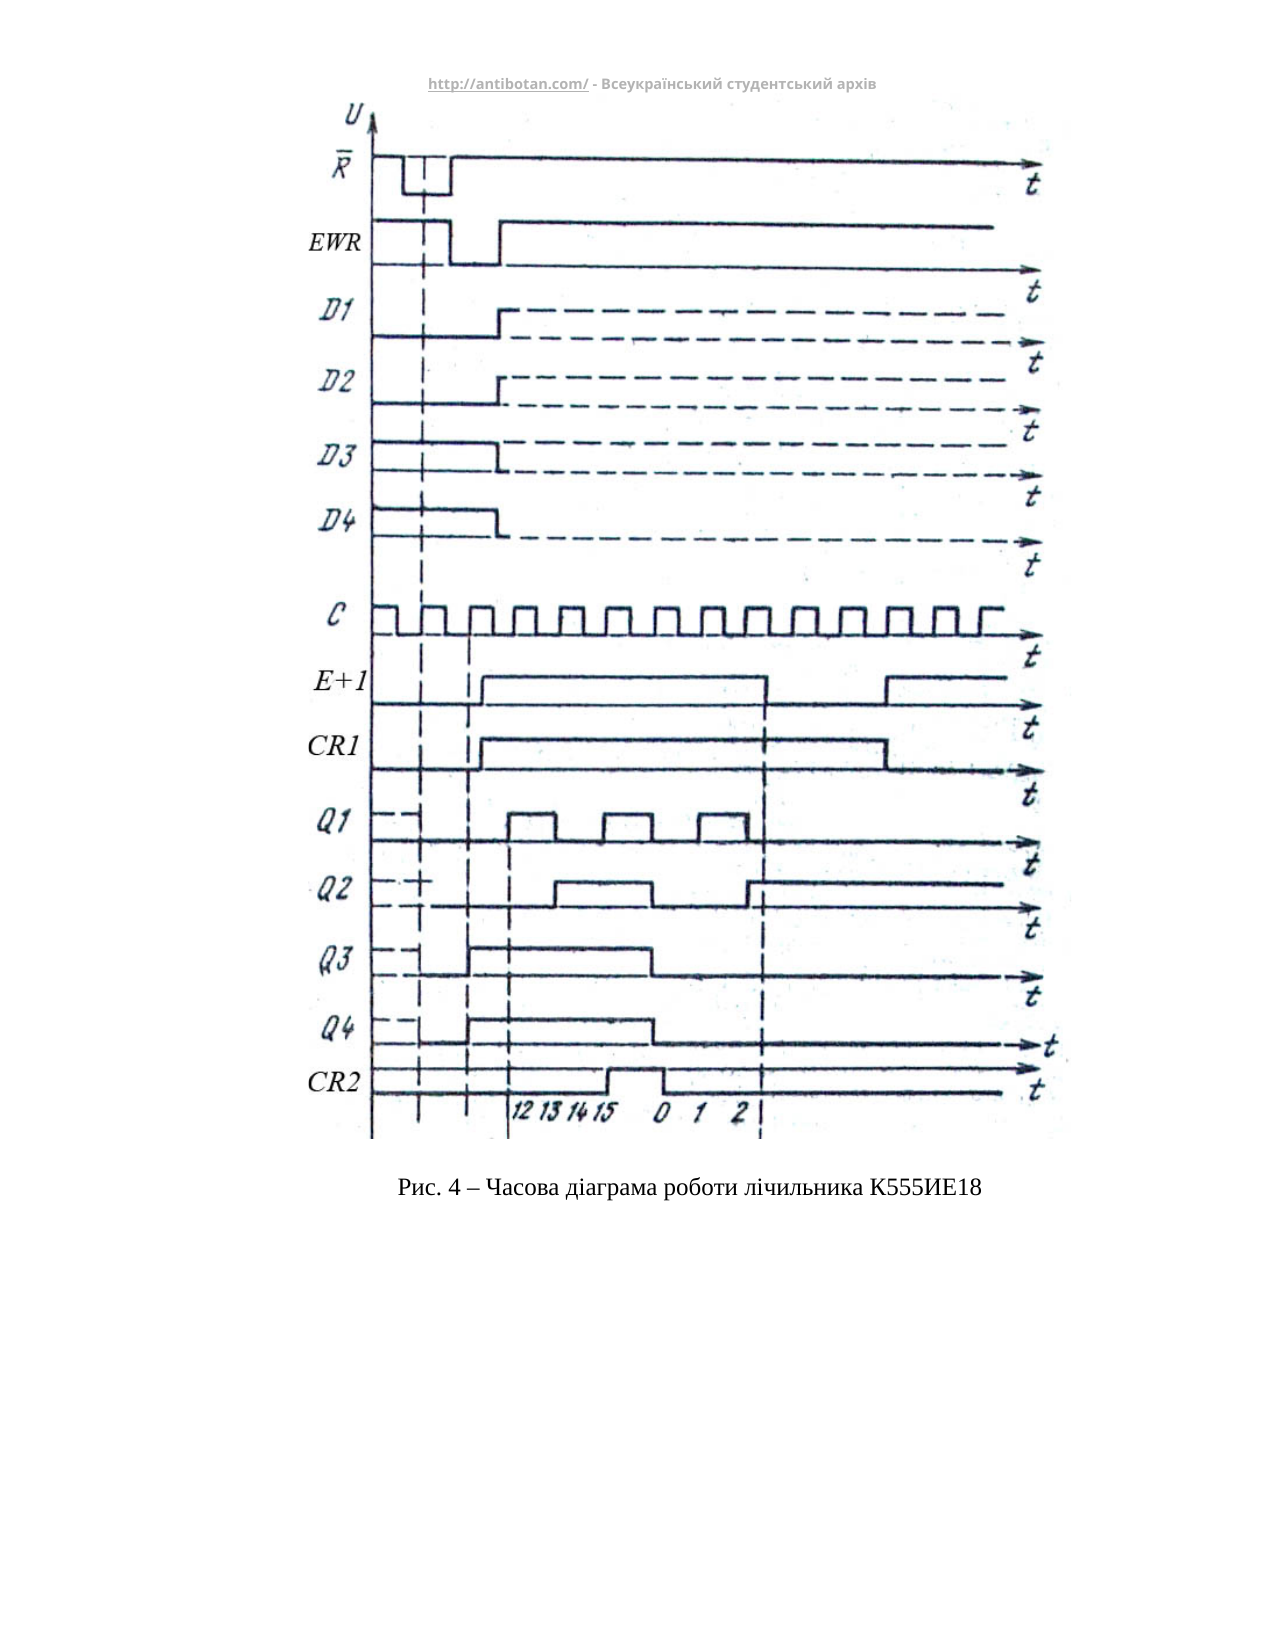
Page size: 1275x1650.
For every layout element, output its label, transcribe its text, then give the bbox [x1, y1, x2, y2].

picture [308, 93, 1072, 1139]
text Рис. 4 – Часова діаграма роботи лічильника К555ИЕ18 [118, 1172, 1186, 1200]
